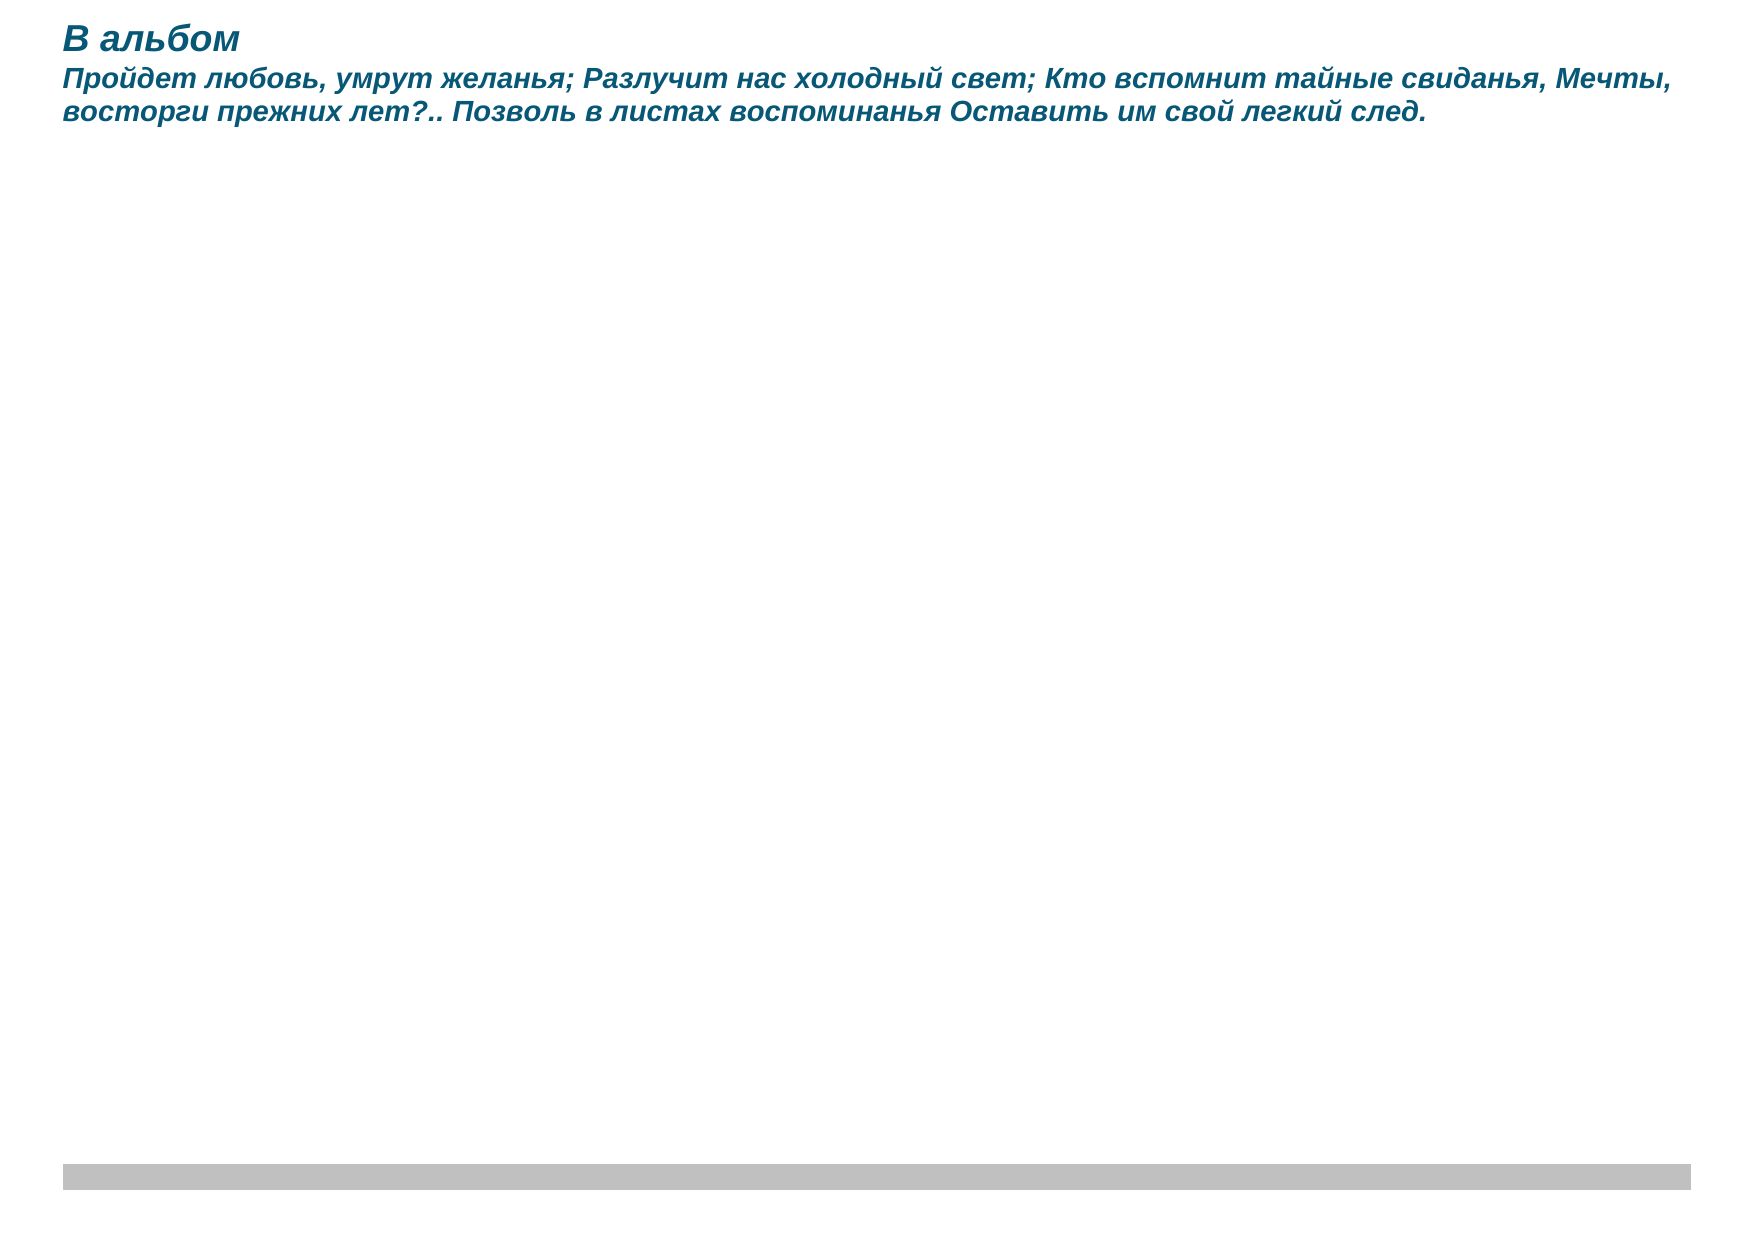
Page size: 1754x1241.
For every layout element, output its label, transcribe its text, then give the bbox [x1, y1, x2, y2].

text Пройдет любовь, умрут желанья; [62, 61, 1691, 128]
subtitle В альбом [62, 17, 1691, 60]
